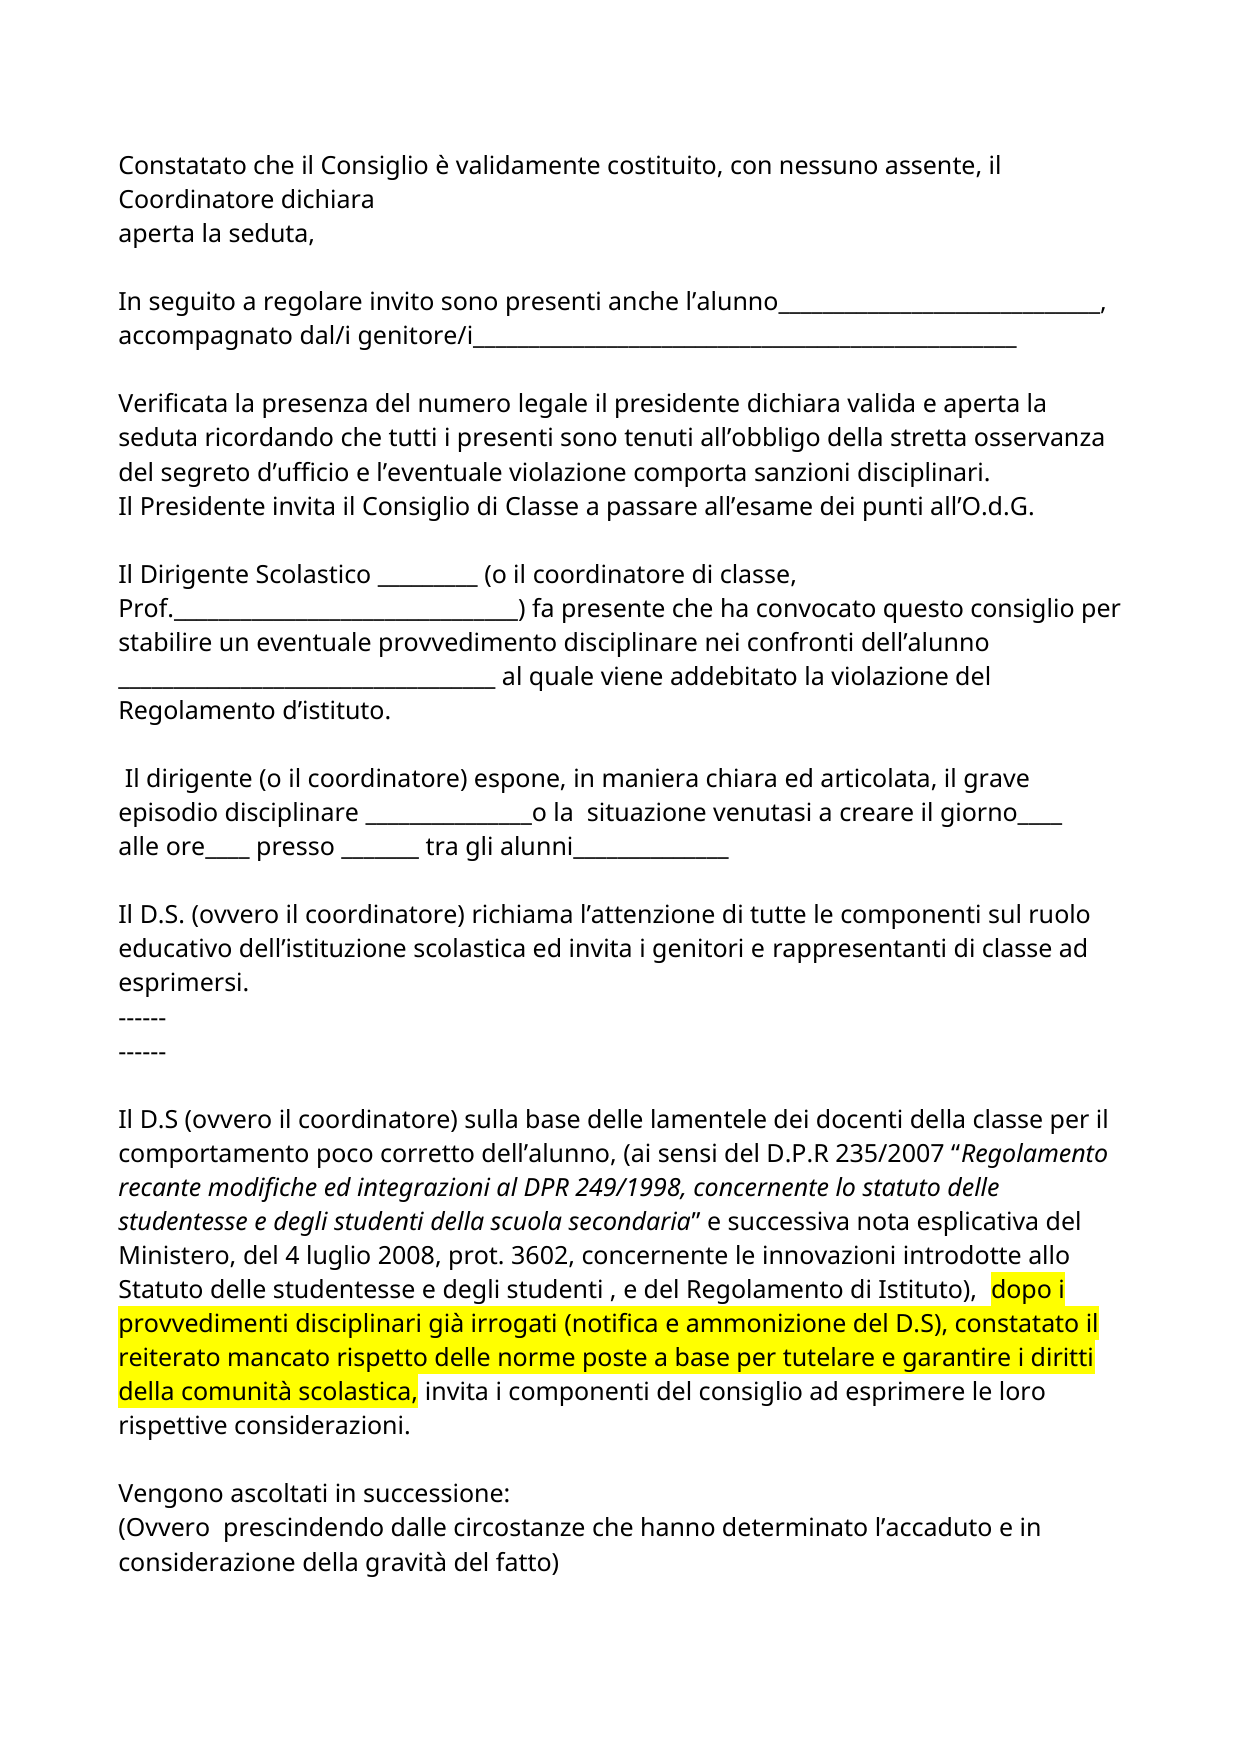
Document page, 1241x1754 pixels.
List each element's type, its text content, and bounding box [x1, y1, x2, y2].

text Il Dirigente Scolastico _________ (o il coordinatore di classe, Prof._______________________________) fa presente che ha convocato questo consiglio per stabilire un eventuale provvedimento disciplinare nei confronti dell’alunno __________________________________ al quale viene addebitato la violazione del Regolamento d’istituto. [118, 556, 1122, 727]
text (Ovvero prescindendo dalle circostanze che hanno determinato l’accaduto e in considerazione della gravità del fatto) [118, 1510, 1122, 1578]
text ------ [118, 999, 1122, 1033]
text Vengono ascoltati in successione: [118, 1476, 1122, 1510]
text aperta la seduta, [118, 216, 1122, 250]
text In seguito a regolare invito sono presenti anche l’alunno_____________________________, accompagnato dal/i genitore/i_________________________________________________ [118, 284, 1122, 352]
text Il Presidente invita il Consiglio di Classe a passare all’esame dei punti all’O.d.G. [118, 488, 1122, 522]
text Il D.S. (ovvero il coordinatore) richiama l’attenzione di tutte le componenti sul ruolo educativo dell’istituzione scolastica ed invita i genitori e rappresentanti di classe ad esprimersi. [118, 897, 1122, 999]
text Verificata la presenza del numero legale il presidente dichiara valida e aperta la seduta ricordando che tutti i presenti sono tenuti all’obbligo della stretta osservanza del segreto d’ufficio e l’eventuale violazione comporta sanzioni disciplinari. [118, 386, 1122, 488]
text Il dirigente (o il coordinatore) espone, in maniera chiara ed articolata, il grave episodio disciplinare _______________o la situazione venutasi a creare il giorno____ alle ore____ presso _______ tra gli alunni______________ [118, 761, 1122, 863]
text Constatato che il Consiglio è validamente costituito, con nessuno assente, il Coordinatore dichiara [118, 148, 1122, 216]
text ------ [118, 1033, 1122, 1067]
text Il D.S (ovvero il coordinatore) sulla base delle lamentele dei docenti della classe per il comportamento poco corretto dell’alunno, (ai sensi del D.P.R 235/2007 “Regolamento recante modifiche ed integrazioni al DPR 249/1998, concernente lo statuto delle studentesse e degli studenti della scuola secondaria” e successiva nota esplicativa del Ministero, del 4 luglio 2008, prot. 3602, concernente le innovazioni introdotte allo Statuto delle studentesse e degli studenti , e del Regolamento di Istituto), dopo i provvedimenti disciplinari già irrogati (notifica e ammonizione del D.S), constatato il reiterato mancato rispetto delle norme poste a base per tutelare e garantire i diritti della comunità scolastica, invita i componenti del consiglio ad esprimere le loro rispettive considerazioni. [118, 1101, 1122, 1442]
